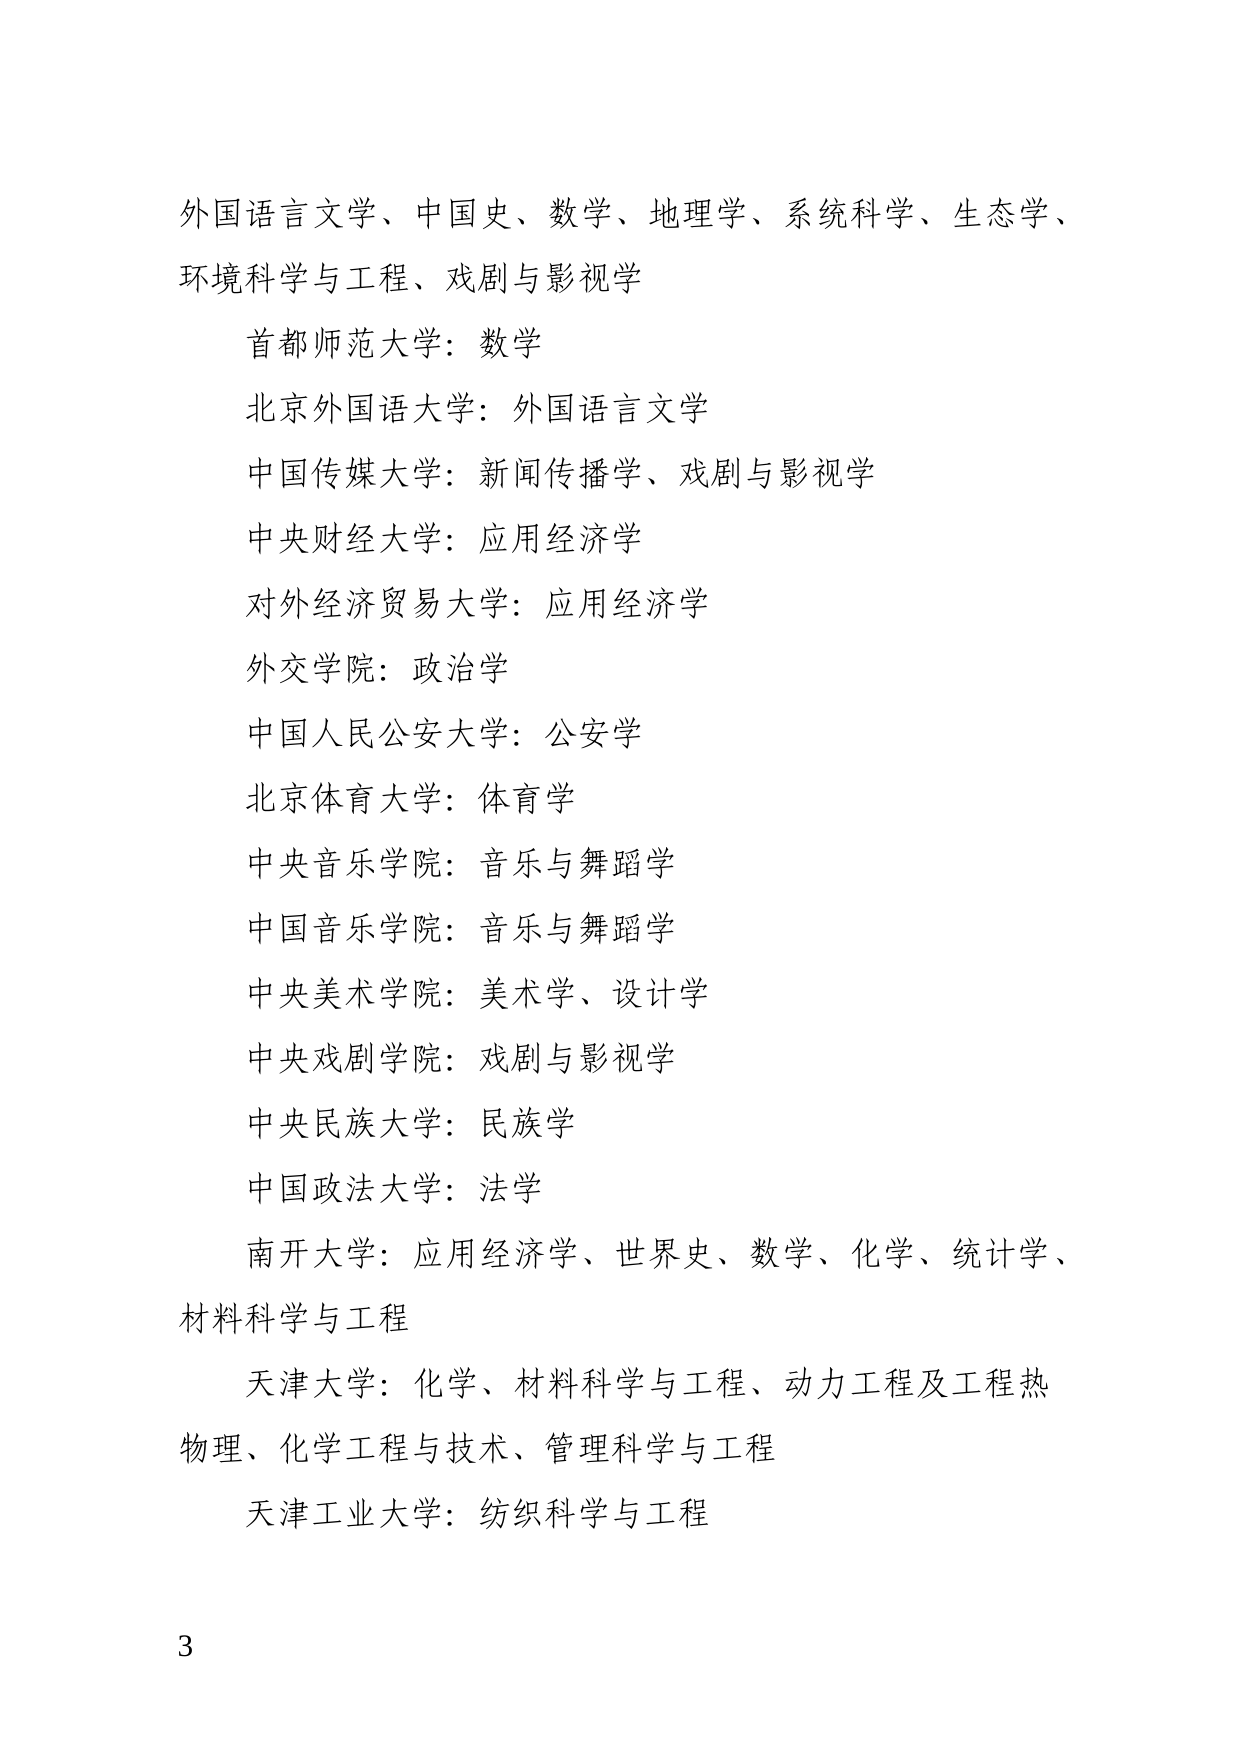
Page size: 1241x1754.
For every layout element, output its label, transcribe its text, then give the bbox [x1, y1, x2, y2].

text 北京体育大学：体育学 [177, 763, 1053, 828]
text 外交学院：政治学 [177, 633, 1053, 698]
text 天津大学：化学、材料科学与工程、动力工程及工程热物理、化学工程与技术、管理科学与工程 [177, 1348, 1053, 1478]
text 中国政法大学：法学 [177, 1153, 1053, 1218]
text 中央财经大学：应用经济学 [177, 503, 1053, 568]
text 中国人民公安大学：公安学 [177, 698, 1053, 763]
text 天津工业大学：纺织科学与工程 [177, 1478, 1053, 1543]
text 中国传媒大学：新闻传播学、戏剧与影视学 [177, 438, 1053, 503]
text 中央民族大学：民族学 [177, 1088, 1053, 1153]
text 中央音乐学院：音乐与舞蹈学 [177, 828, 1053, 893]
text 中央戏剧学院：戏剧与影视学 [177, 1023, 1053, 1088]
text 对外经济贸易大学：应用经济学 [177, 568, 1053, 633]
text 中央美术学院：美术学、设计学 [177, 958, 1053, 1023]
text 北京外国语大学：外国语言文学 [177, 373, 1053, 438]
text 中国音乐学院：音乐与舞蹈学 [177, 893, 1053, 958]
text 首都师范大学：数学 [177, 308, 1053, 373]
text 南开大学：应用经济学、世界史、数学、化学、统计学、材料科学与工程 [177, 1218, 1053, 1348]
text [177, 178, 1053, 308]
